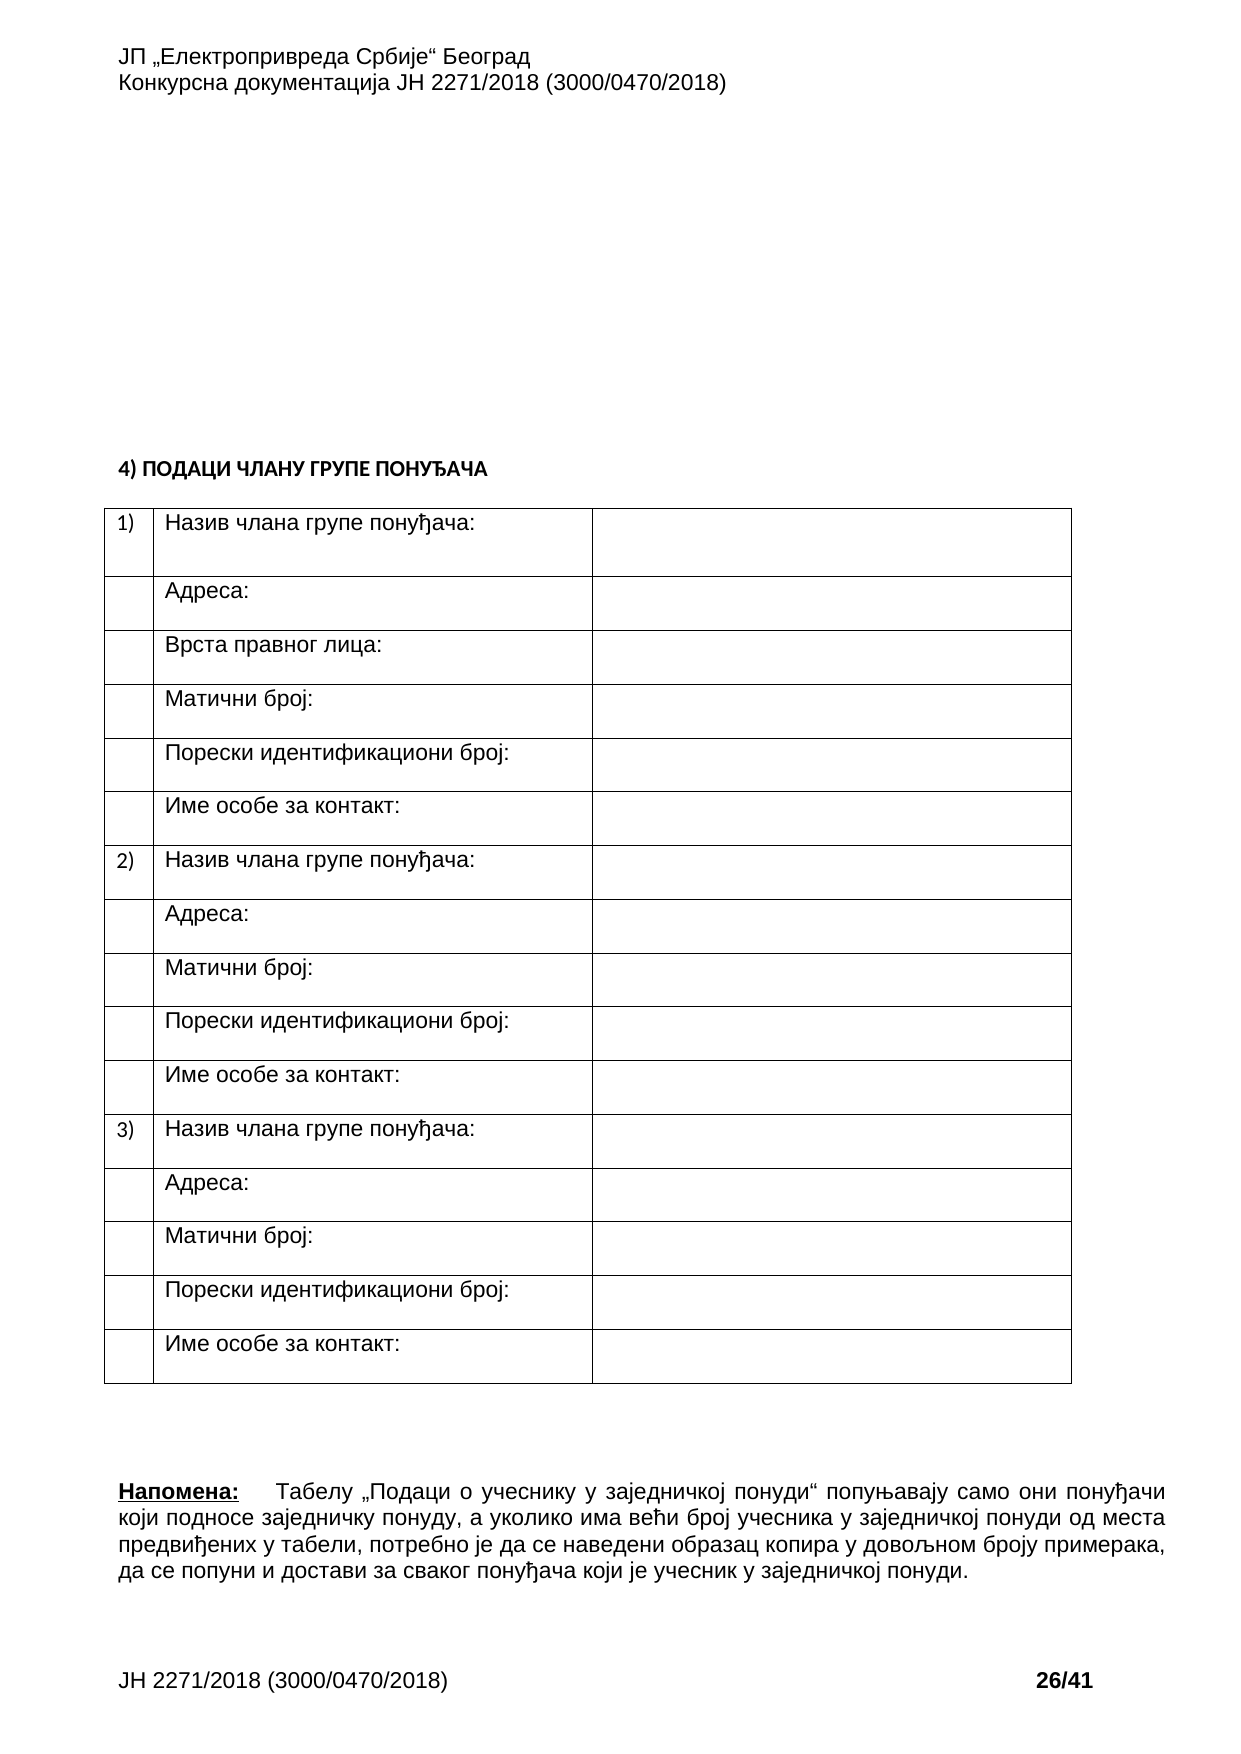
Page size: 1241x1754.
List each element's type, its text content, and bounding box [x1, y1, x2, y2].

table_cell Назив члана групе понуђача: [154, 1115, 592, 1167]
table_cell Матични број: [154, 685, 592, 737]
table_cell [105, 1169, 153, 1221]
table_cell [105, 739, 153, 791]
table_cell [593, 1222, 1071, 1275]
table_cell Назив члана групе понуђача: [154, 846, 592, 899]
text 4) ПОДАЦИ ЧЛАНУ ГРУПЕ ПОНУЂАЧА [118, 454, 1166, 482]
table_cell [105, 685, 153, 737]
table_cell [593, 846, 1071, 899]
table_cell [105, 1222, 153, 1275]
table_cell [593, 1115, 1071, 1167]
table_cell [593, 739, 1071, 791]
table_cell [593, 1276, 1071, 1329]
table_cell Име особе за контакт: [154, 792, 592, 845]
table_cell Адреса: [154, 1169, 592, 1221]
table_cell [593, 1330, 1071, 1382]
table_cell [593, 577, 1071, 630]
table_cell Матични број: [154, 954, 592, 1006]
table_cell [105, 1061, 153, 1114]
table_cell [593, 1007, 1071, 1060]
table_cell [105, 900, 153, 952]
table_cell Адреса: [154, 900, 592, 952]
table_cell 2) [105, 846, 153, 899]
table_cell [105, 954, 153, 1006]
table_cell Врста правног лица: [154, 631, 592, 684]
table_cell [593, 1169, 1071, 1221]
table_cell Порески идентификациони број: [154, 1276, 592, 1329]
table_cell 3) [105, 1115, 153, 1167]
table_cell [593, 631, 1071, 684]
table_cell [105, 1276, 153, 1329]
table_cell Име особе за контакт: [154, 1061, 592, 1114]
table_header Назив члана групе понуђача: [154, 509, 592, 576]
table_cell Матични број: [154, 1222, 592, 1275]
table_header [593, 509, 1071, 576]
table_cell [593, 900, 1071, 952]
table_header 1) [105, 509, 153, 576]
text Напомена: Табелу „Подаци о учеснику у заједничкој понуди“ попуњавају само они понуђачи који подносе заједничку понуду, а уколико има већи број учесника у заједничкој понуди од места предвиђених у табели, потребно је да се наведени образац копира у довољном броју примерака, да се попуни и достави за сваког понуђача који је учесник у заједничкој понуди. [118, 1478, 1166, 1583]
table_cell Порески идентификациони број: [154, 739, 592, 791]
table_cell Порески идентификациони број: [154, 1007, 592, 1060]
table_cell [593, 954, 1071, 1006]
table_cell [593, 792, 1071, 845]
table_cell [105, 1330, 153, 1382]
table_cell Име особе за контакт: [154, 1330, 592, 1382]
table_cell [105, 792, 153, 845]
table_cell [105, 1007, 153, 1060]
table_cell [105, 577, 153, 630]
table_cell [593, 1061, 1071, 1114]
table_cell Адреса: [154, 577, 592, 630]
table_cell [593, 685, 1071, 737]
table_cell [105, 631, 153, 684]
